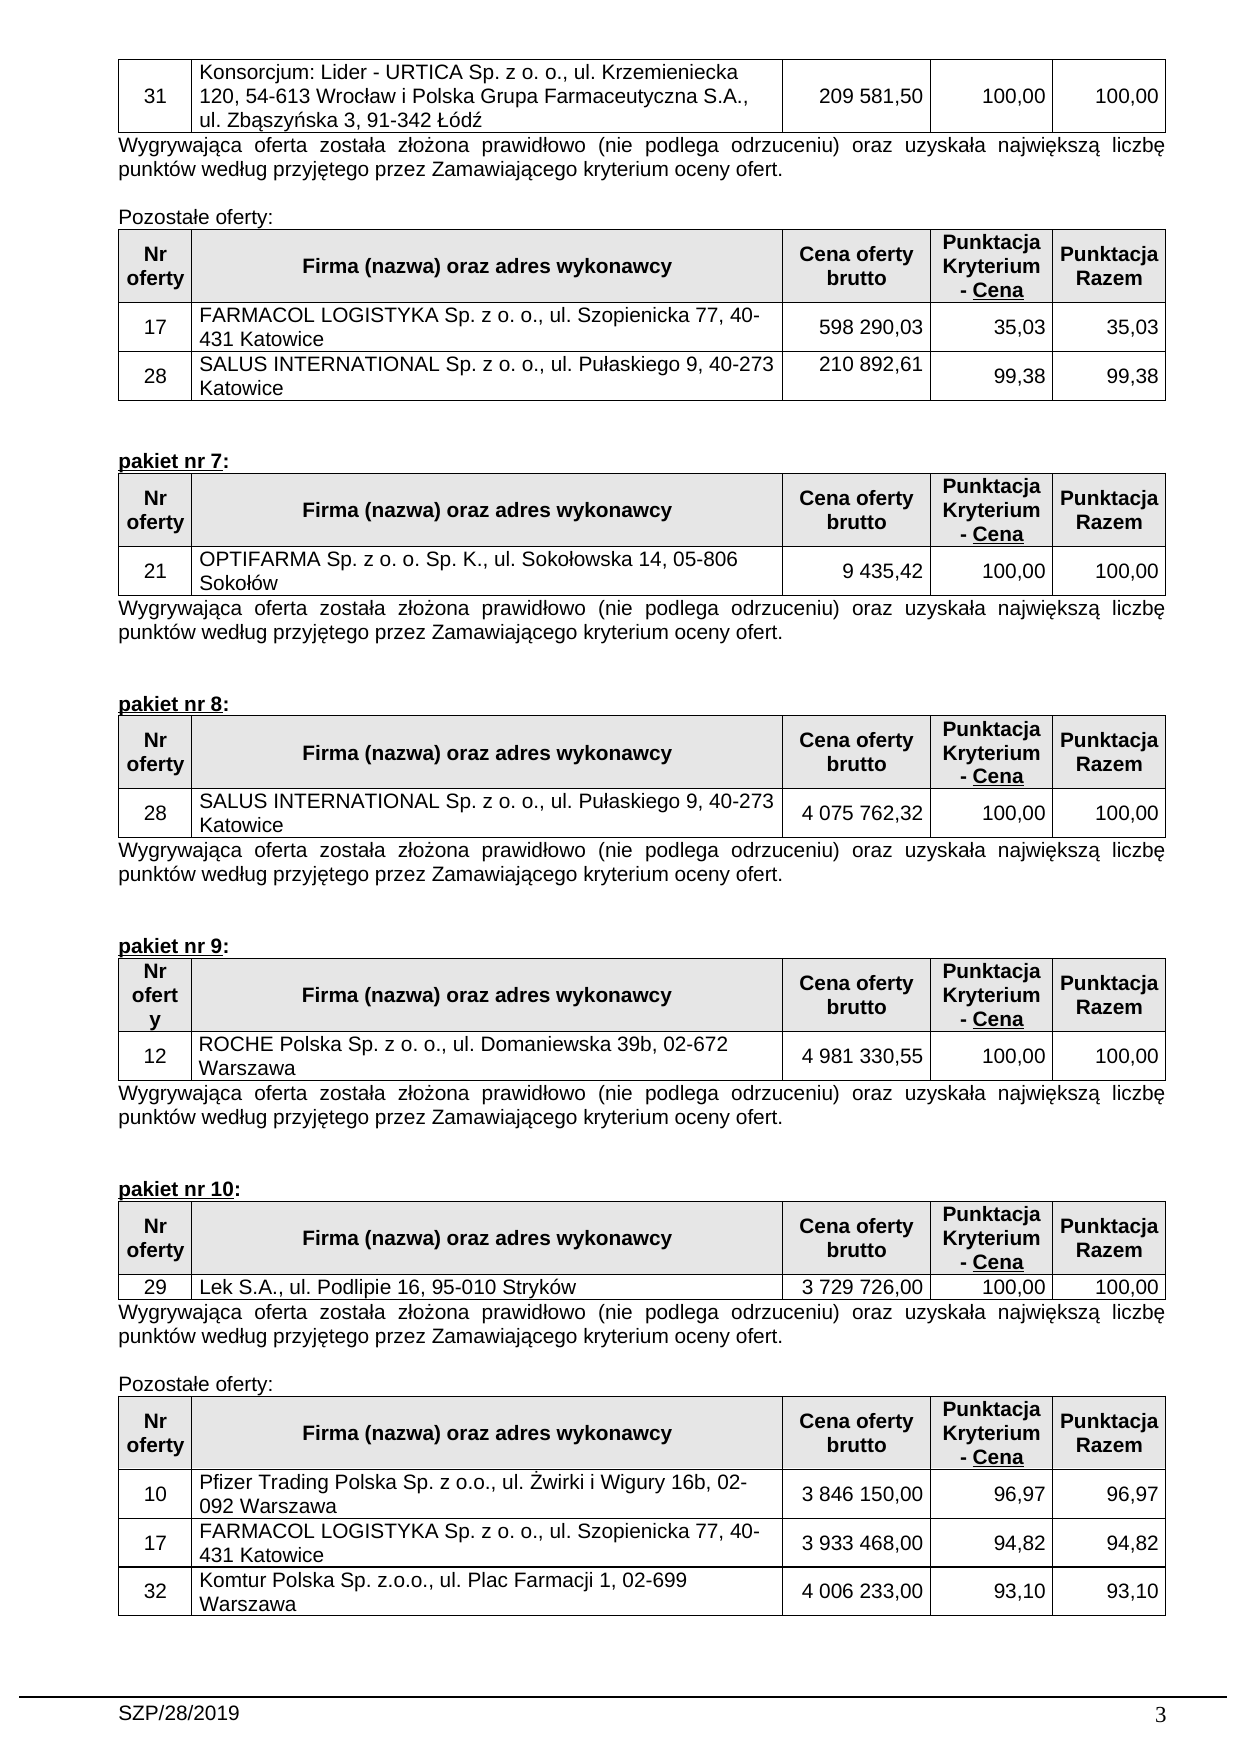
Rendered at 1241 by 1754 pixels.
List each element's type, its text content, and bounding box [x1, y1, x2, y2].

table_cell SALUS INTERNATIONAL Sp. z o. o., ul. Pułaskiego 9, 40-273 Katowice [192, 352, 782, 400]
table_header Punktacja Kryterium - Cena [931, 1397, 1052, 1468]
table_cell 32 [119, 1568, 191, 1615]
table_header Cena oferty brutto [783, 1397, 930, 1468]
table_cell 12 [119, 1032, 191, 1080]
table_cell 94,82 [1053, 1519, 1165, 1566]
table_header Punktacja Razem [1053, 959, 1165, 1031]
table_cell 4 981 330,55 [783, 1032, 930, 1080]
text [118, 133, 1166, 181]
table_cell 96,97 [1053, 1470, 1165, 1517]
table_cell 29 [119, 1275, 191, 1299]
table_cell 93,10 [931, 1568, 1052, 1615]
table_header Nr oferty [119, 230, 191, 302]
table_header Firma (nazwa) oraz adres wykonawcy [192, 474, 782, 546]
table_cell 94,82 [931, 1519, 1052, 1566]
table_cell 100,00 [1053, 1032, 1165, 1080]
table_header Cena oferty brutto [783, 716, 930, 788]
table_cell 99,38 [1053, 352, 1165, 400]
table_header Firma (nazwa) oraz adres wykonawcy [192, 1202, 782, 1274]
table_header Cena oferty brutto [783, 959, 930, 1031]
text pakiet nr 9: [118, 934, 1166, 958]
table_cell 21 [119, 547, 191, 594]
text Pozostałe oferty: [118, 1372, 1166, 1396]
table_cell 598 290,03 [783, 303, 930, 351]
table_cell 3 846 150,00 [783, 1470, 930, 1517]
table_header Punktacja Kryterium - Cena [931, 1202, 1052, 1274]
table_cell 28 [119, 789, 191, 837]
table_cell 4 075 762,32 [783, 789, 930, 837]
table_header Punktacja Kryterium - Cena [931, 230, 1052, 302]
table_header Nr oferty [119, 1397, 191, 1468]
table_cell FARMACOL LOGISTYKA Sp. z o. o., ul. Szopienicka 77, 40-431 Katowice [192, 303, 782, 351]
table_cell 3 729 726,00 [783, 1275, 930, 1299]
table_cell OPTIFARMA Sp. z o. o. Sp. K., ul. Sokołowska 14, 05-806 Sokołów [192, 547, 782, 594]
table_cell ROCHE Polska Sp. z o. o., ul. Domaniewska 39b, 02-672 Warszawa [192, 1032, 782, 1080]
table_cell 100,00 [1053, 789, 1165, 837]
table_header Punktacja Razem [1053, 474, 1165, 546]
table_header Cena oferty brutto [783, 230, 930, 302]
table_header Nr oferty [119, 959, 191, 1031]
table_cell Lek S.A., ul. Podlipie 16, 95-010 Stryków [192, 1275, 782, 1299]
table_cell Konsorcjum: Lider - URTICA Sp. z o. o., ul. Krzemieniecka 120, 54-613 Wrocław i Polska Grupa Farmaceutyczna S.A., ul. Zbąszyńska 3, 91-342 Łódź [192, 60, 782, 132]
table_cell 10 [119, 1470, 191, 1517]
table_header Punktacja Razem [1053, 1397, 1165, 1468]
table_cell SALUS INTERNATIONAL Sp. z o. o., ul. Pułaskiego 9, 40-273 Katowice [192, 789, 782, 837]
table_cell 17 [119, 303, 191, 351]
table_cell Komtur Polska Sp. z.o.o., ul. Plac Farmacji 1, 02-699 Warszawa [192, 1568, 782, 1615]
table_cell 100,00 [1053, 1275, 1165, 1299]
table_cell 100,00 [931, 1275, 1052, 1299]
table_cell 100,00 [931, 60, 1052, 132]
table_header Punktacja Kryterium - Cena [931, 474, 1052, 546]
table_cell 210 892,61 [783, 352, 930, 400]
text Pozostałe oferty: [118, 205, 1166, 229]
table_cell 100,00 [1053, 547, 1165, 594]
table_cell Pfizer Trading Polska Sp. z o.o., ul. Żwirki i Wigury 16b, 02-092 Warszawa [192, 1470, 782, 1517]
table_cell 4 006 233,00 [783, 1568, 930, 1615]
table_cell 100,00 [931, 1032, 1052, 1080]
table_header Firma (nazwa) oraz adres wykonawcy [192, 230, 782, 302]
table_header Nr oferty [119, 474, 191, 546]
text pakiet nr 8: [118, 691, 1166, 715]
table_cell 96,97 [931, 1470, 1052, 1517]
table_header Punktacja Kryterium - Cena [931, 959, 1052, 1031]
table_header Cena oferty brutto [783, 1202, 930, 1274]
table_cell 9 435,42 [783, 547, 930, 594]
table_header Nr oferty [119, 716, 191, 788]
table_header Nr oferty [119, 1202, 191, 1274]
table_cell 17 [119, 1519, 191, 1566]
table_header Firma (nazwa) oraz adres wykonawcy [192, 959, 782, 1031]
table_cell 100,00 [931, 547, 1052, 594]
text pakiet nr 10: [118, 1177, 1166, 1201]
table_header Firma (nazwa) oraz adres wykonawcy [192, 1397, 782, 1468]
text pakiet nr 7: [118, 449, 1166, 473]
table_header Cena oferty brutto [783, 474, 930, 546]
table_cell 28 [119, 352, 191, 400]
table_cell 93,10 [1053, 1568, 1165, 1615]
table_header Punktacja Razem [1053, 230, 1165, 302]
table_header Firma (nazwa) oraz adres wykonawcy [192, 716, 782, 788]
table_header Punktacja Kryterium - Cena [931, 716, 1052, 788]
table_header Punktacja Razem [1053, 716, 1165, 788]
table_cell 99,38 [931, 352, 1052, 400]
table_cell 35,03 [1053, 303, 1165, 351]
table_header Punktacja Razem [1053, 1202, 1165, 1274]
table_cell 100,00 [931, 789, 1052, 837]
table_cell 209 581,50 [783, 60, 930, 132]
table_cell 31 [119, 60, 191, 132]
table_cell FARMACOL LOGISTYKA Sp. z o. o., ul. Szopienicka 77, 40-431 Katowice [192, 1519, 782, 1566]
table_cell 100,00 [1053, 60, 1165, 132]
table_cell 3 933 468,00 [783, 1519, 930, 1566]
table_cell 35,03 [931, 303, 1052, 351]
